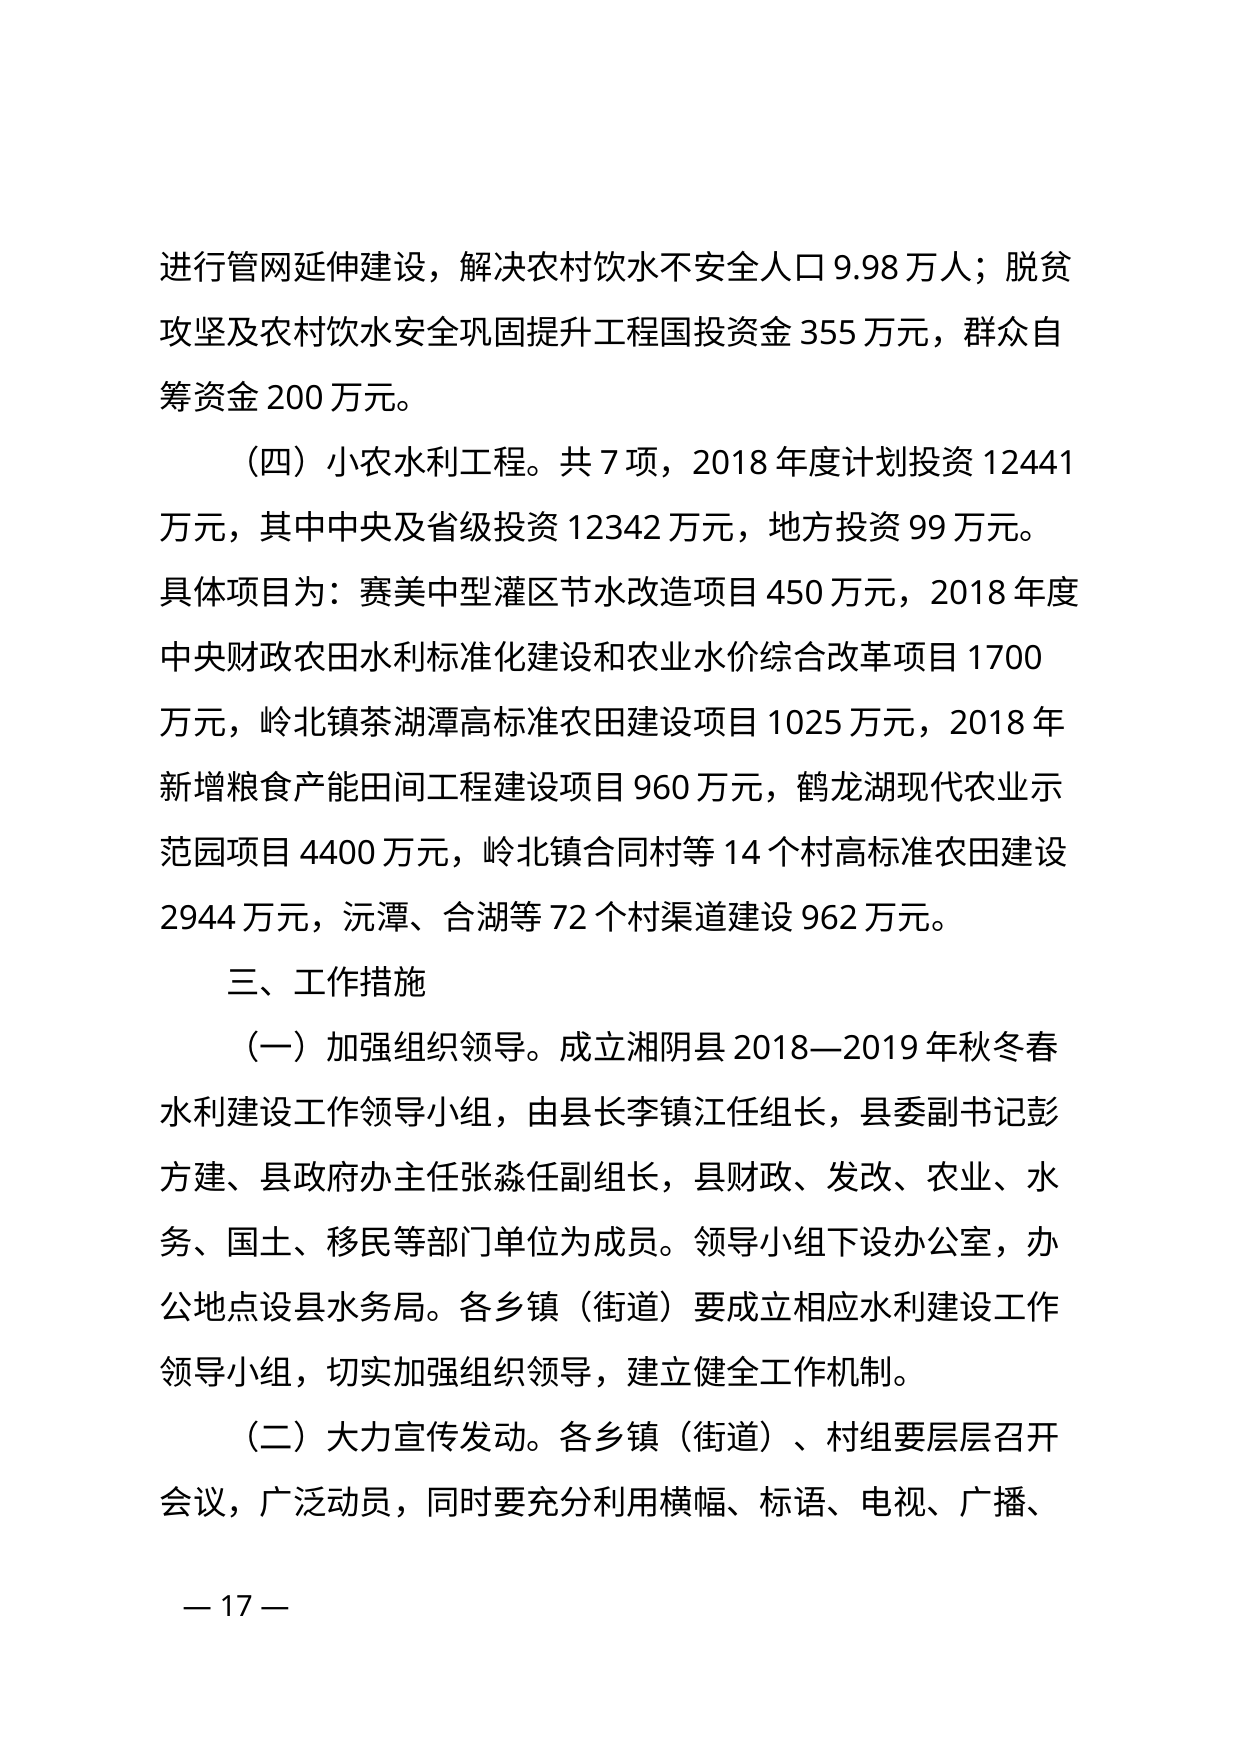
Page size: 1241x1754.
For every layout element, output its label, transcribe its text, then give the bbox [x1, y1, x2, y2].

text （一）加强组织领导。成立湘阴县2018—2019年秋冬春水利建设工作领导小组，由县长李镇江任组长，县委副书记彭方建、县政府办主任张淼任副组长，县财政、发改、农业、水务、国土、移民等部门单位为成员。领导小组下设办公室，办公地点设县水务局。各乡镇（街道）要成立相应水利建设工作领导小组，切实加强组织领导，建立健全工作机制。 [159, 1013, 1081, 1403]
text （四）小农水利工程。共7项，2018年度计划投资12441万元，其中中央及省级投资12342万元，地方投资99万元。具体项目为：赛美中型灌区节水改造项目450万元，2018年度中央财政农田水利标准化建设和农业水价综合改革项目1700万元，岭北镇茶湖潭高标准农田建设项目1025万元，2018年新增粮食产能田间工程建设项目960万元，鹤龙湖现代农业示范园项目4400万元，岭北镇合同村等14个村高标准农田建设2944万元，沅潭、合湖等72个村渠道建设962万元。 [159, 428, 1081, 948]
text 三、工作措施 [159, 948, 1081, 1013]
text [159, 1403, 1081, 1533]
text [159, 233, 1081, 428]
